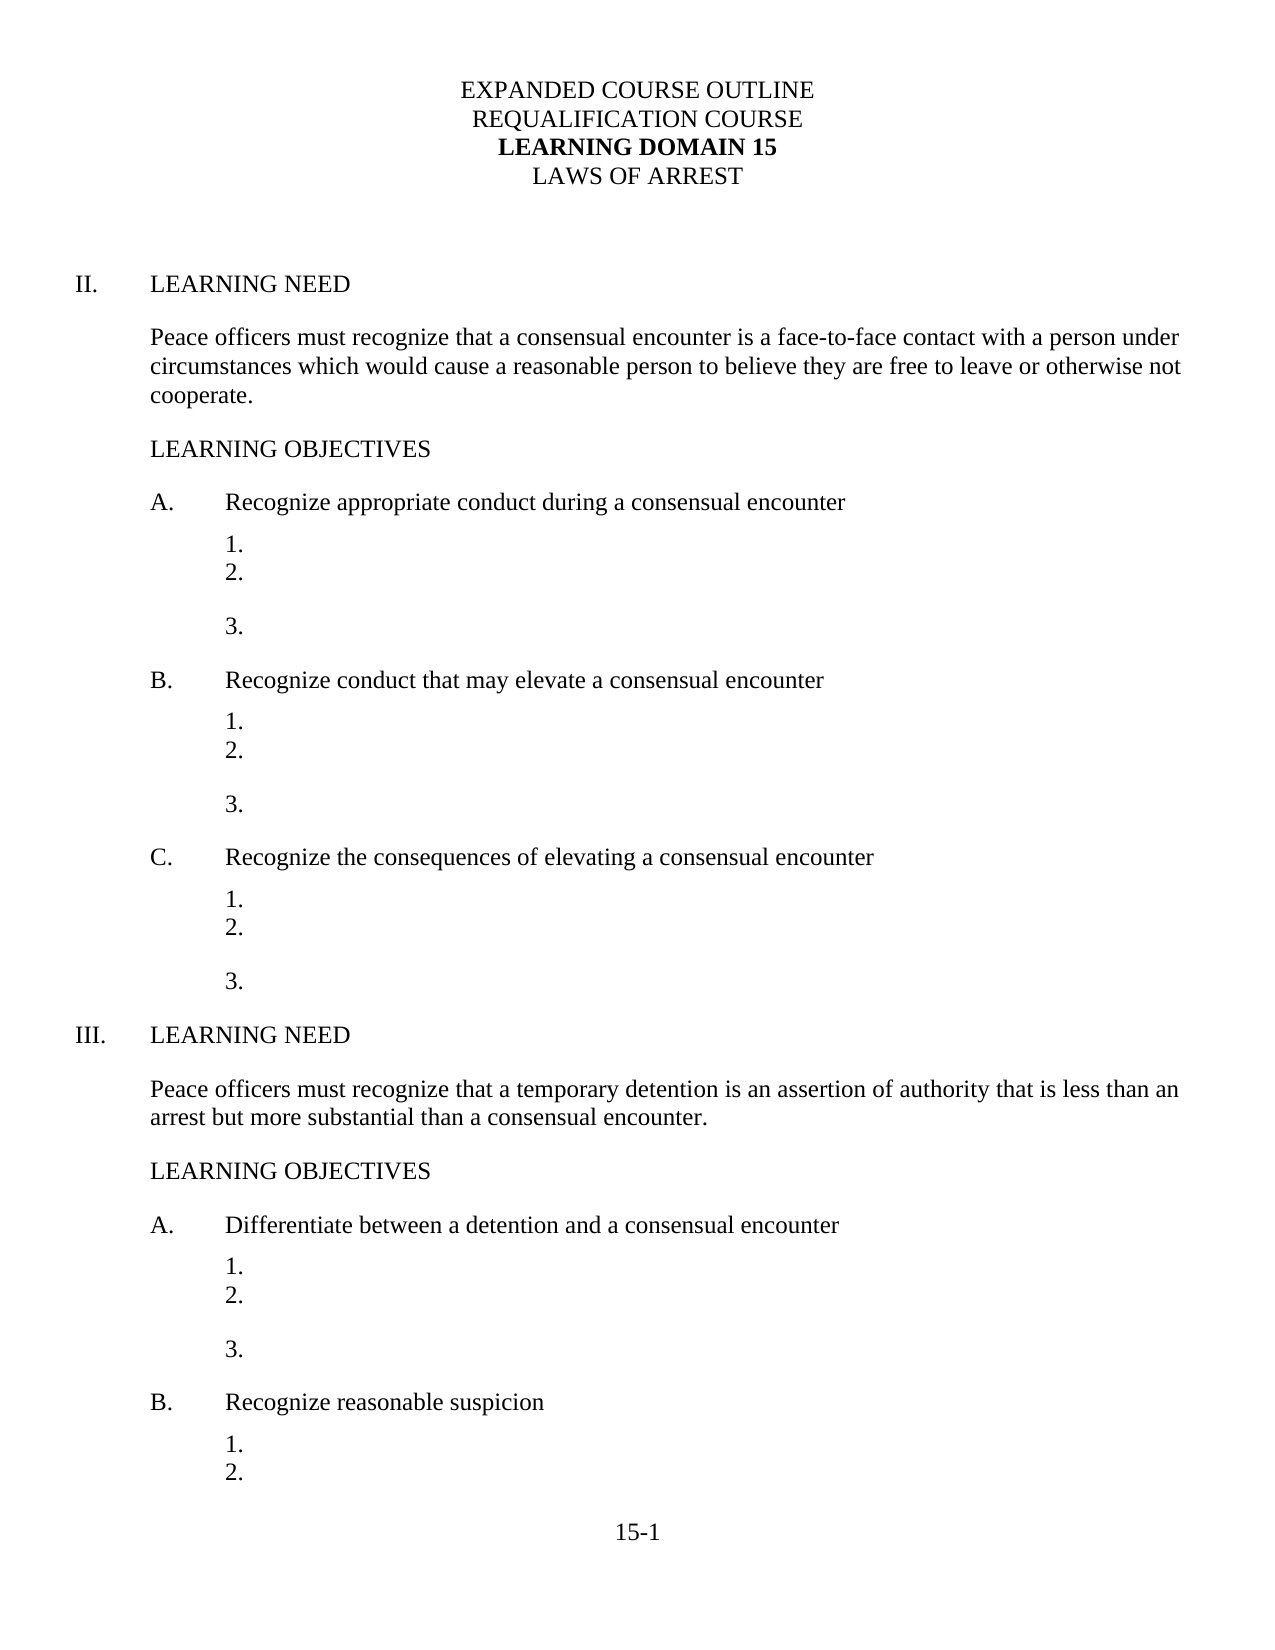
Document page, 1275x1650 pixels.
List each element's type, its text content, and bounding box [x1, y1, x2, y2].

text Peace officers must recognize that a temporary detention is an assertion of authority that is less than an arrest but more substantial than a consensual encounter. [150, 1074, 1200, 1131]
list Recognize reasonable suspicion [150, 1387, 1200, 1416]
list Recognize conduct that may elevate a consensual encounter [150, 665, 1200, 694]
text LAWS OF ARREST [75, 161, 1200, 190]
subtitle LEARNING NEED [75, 269, 1200, 297]
list Recognize appropriate conduct during a consensual encounter [150, 487, 1200, 516]
subtitle LEARNING DOMAIN 15 [75, 132, 1200, 161]
list Recognize the consequences of elevating a consensual encounter [150, 842, 1200, 871]
text REQUALIFICATION COURSE [75, 104, 1200, 132]
text LEARNING OBJECTIVES [150, 1156, 1200, 1185]
text EXPANDED COURSE OUTLINE [75, 75, 1200, 104]
text Peace officers must recognize that a consensual encounter is a face-to-face contact with a person under circumstances which would cause a reasonable person to believe they are free to leave or otherwise not cooperate. [150, 322, 1200, 409]
list Differentiate between a detention and a consensual encounter [150, 1210, 1200, 1239]
subtitle LEARNING NEED [75, 1020, 1200, 1049]
text LEARNING OBJECTIVES [150, 434, 1200, 462]
